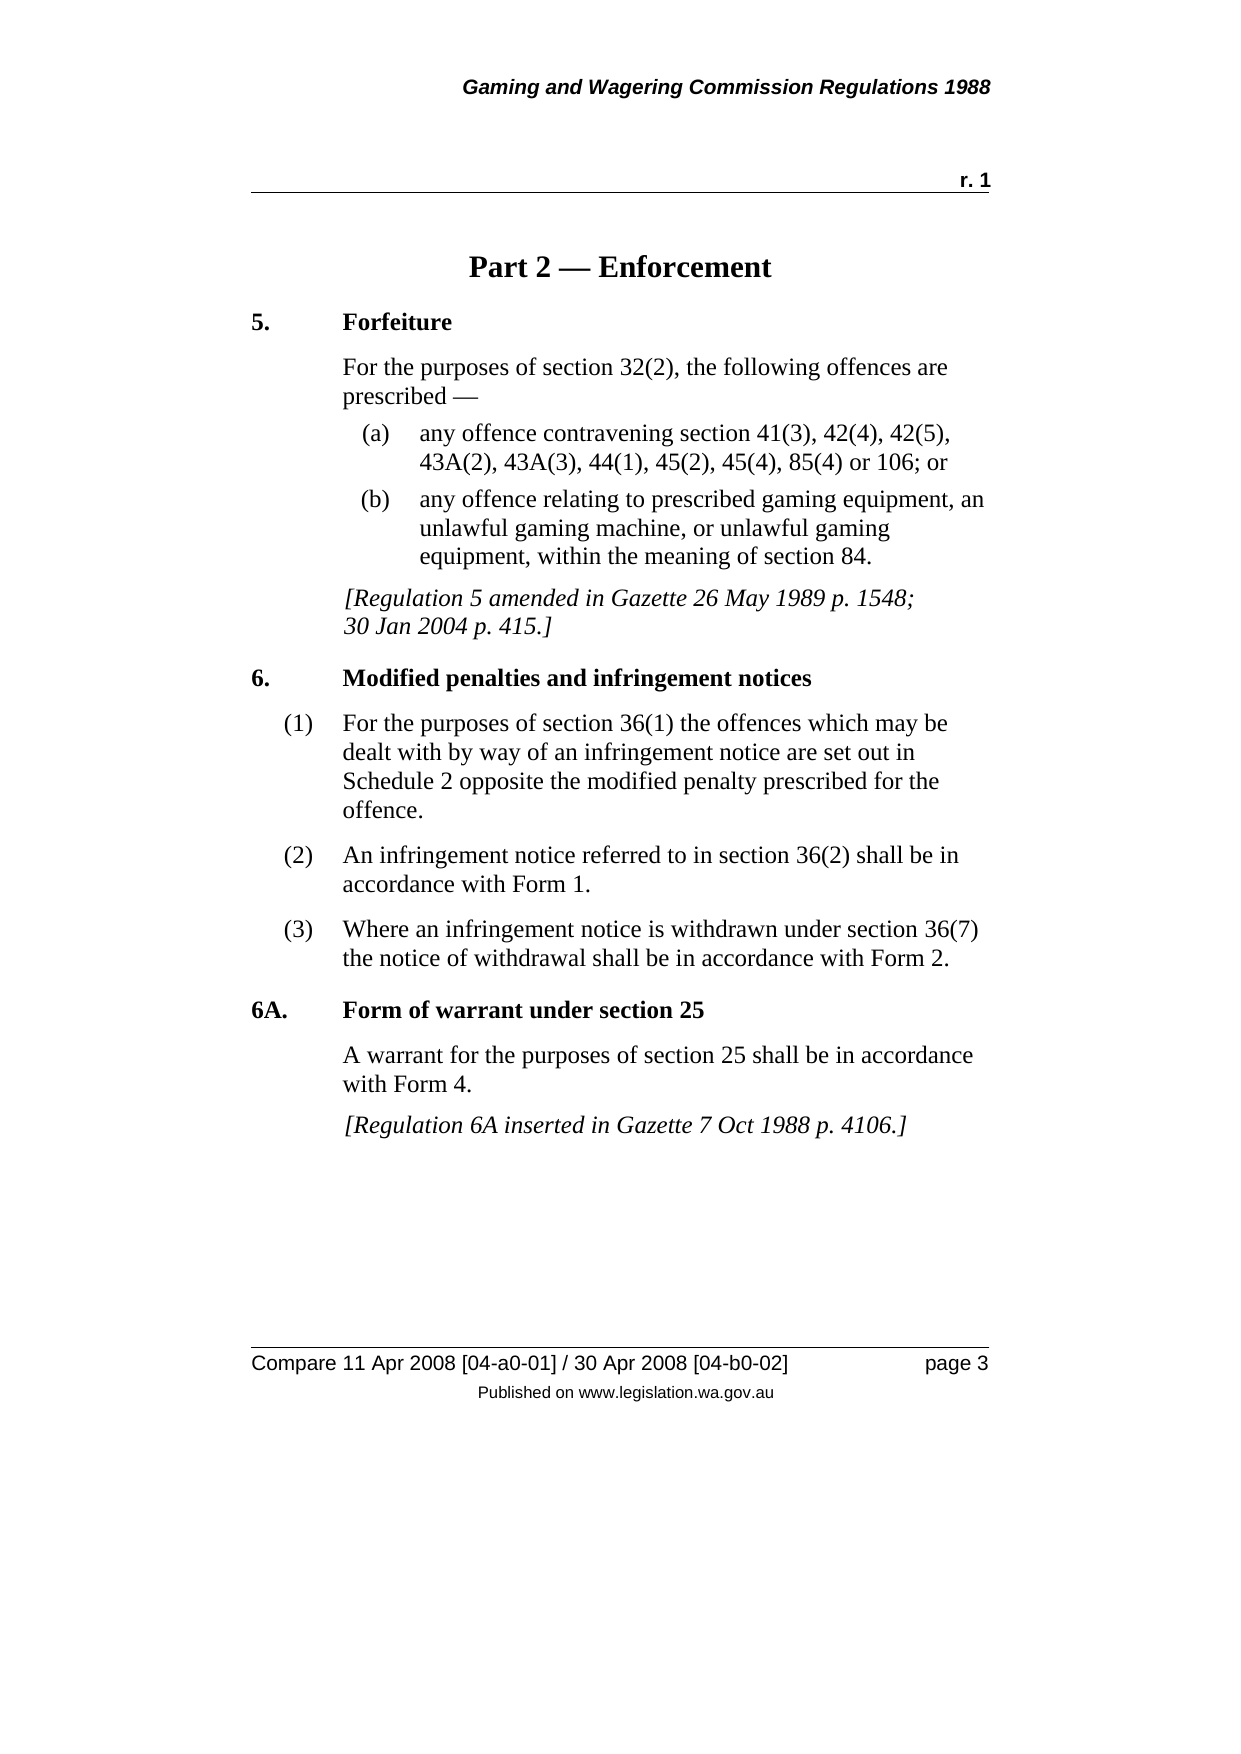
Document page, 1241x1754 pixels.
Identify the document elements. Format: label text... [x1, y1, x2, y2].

text For the purposes of section 32(2), the following offences are prescribed — [251, 352, 989, 410]
subtitle Part 2 — Enforcement [251, 248, 989, 284]
subtitle 6. Modified penalties and infringement notices [251, 663, 989, 692]
text (3) Where an infringement notice is withdrawn under section 36(7) the notice of withdrawal shall be in accordance with Form 2. [251, 914, 989, 972]
text (a) any offence contravening section 41(3), 42(4), 42(5), 43A(2), 43A(3), 44(1), 45(2), 45(4), 85(4) or 106; or [251, 418, 989, 476]
text (1) For the purposes of section 36(1) the offences which may be dealt with by way of an infringement notice are set out in Schedule 2 opposite the modified penalty prescribed for the offence. [251, 708, 989, 823]
text (2) An infringement notice referred to in section 36(2) shall be in accordance with Form 1. [251, 840, 989, 898]
text [Regulation 6A inserted in Gazette 7 Oct 1988 p. 4106.] [251, 1110, 989, 1139]
subtitle 6A. Form of warrant under section 25 [251, 995, 989, 1023]
text A warrant for the purposes of section 25 shall be in accordance with Form 4. [251, 1040, 989, 1098]
text (b) any offence relating to prescribed gaming equipment, an unlawful gaming machine, or unlawful gaming equipment, within the meaning of section 84. [251, 484, 989, 570]
subtitle 5. Forfeiture [251, 307, 989, 336]
text [Regulation 5 amended in Gazette 26 May 1989 p. 1548; 30 Jan 2004 p. 415.] [251, 583, 989, 640]
